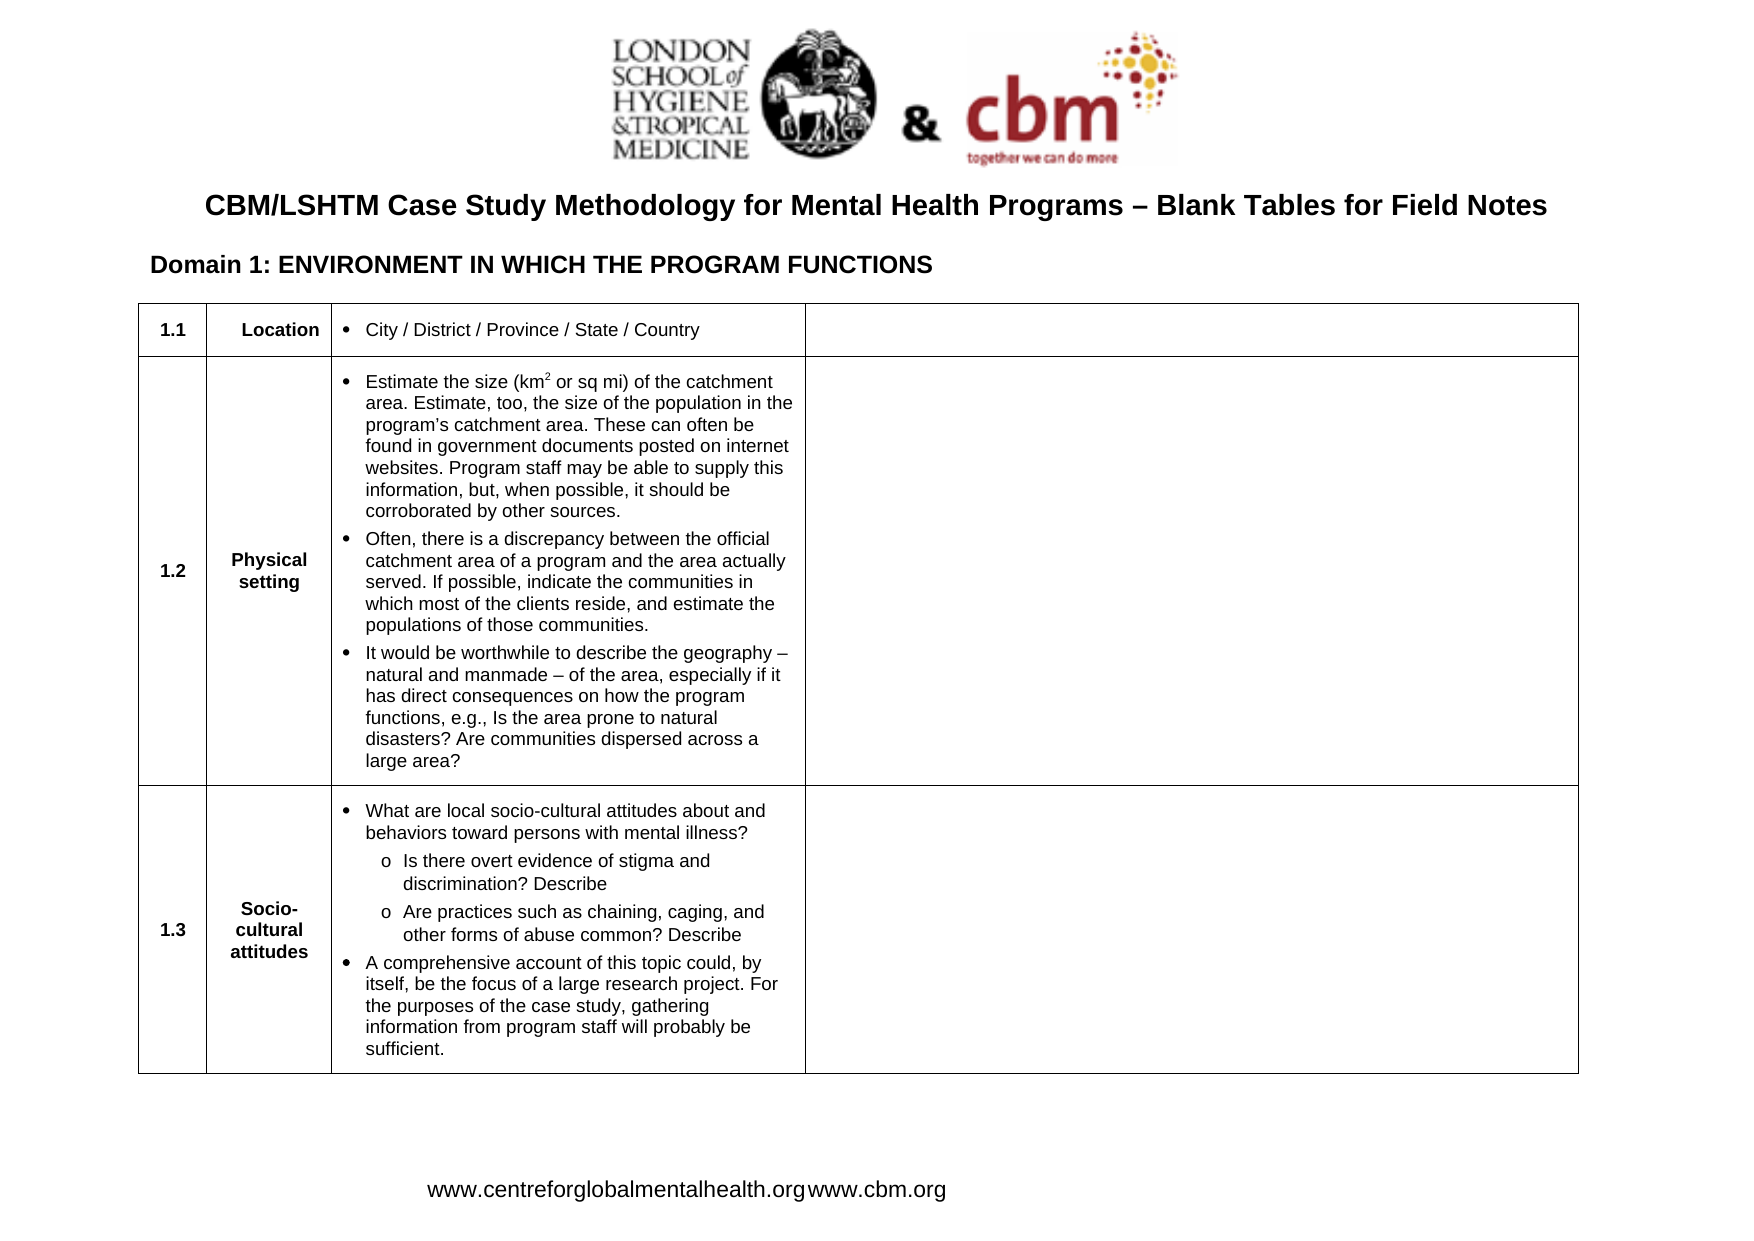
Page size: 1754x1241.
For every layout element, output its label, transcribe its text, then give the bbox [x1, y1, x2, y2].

table_cell 1.3 [139, 786, 206, 1073]
text Domain 1: ENVIRONMENT IN WHICH THE PROGRAM FUNCTIONS [150, 250, 1604, 279]
text CBM/LSHTM Case Study Methodology for Mental Health Programs – Blank Tables for Field Notes [150, 188, 1604, 222]
table_cell What are local socio-cultural attitudes about and behaviors toward persons with mental illness? Is there overt evidence of stigma and discrimination? Describe Are practices such as chaining, caging, and other forms of abuse common? Describe A comprehensive account of this topic could, by itself, be the focus of a large research project. For the purposes of the case study, gathering information from program staff will probably be sufficient. [332, 786, 805, 1073]
table_header [806, 304, 1578, 356]
table_cell [806, 786, 1578, 1073]
table_cell Estimate the size (km2 or sq mi) of the catchment area. Estimate, too, the size of the population in the program’s catchment area. These can often be found in government documents posted on internet websites. Program staff may be able to supply this information, but, when possible, it should be corroborated by other sources. Often, there is a discrepancy between the official catchment area of a program and the area actually served. If possible, indicate the communities in which most of the clients reside, and estimate the populations of those communities. It would be worthwhile to describe the geography – natural and manmade – of the area, especially if it has direct consequences on how the program functions, e.g., Is the area prone to natural disasters? Are communities dispersed across a large area? [332, 357, 805, 785]
table_cell Socio-cultural attitudes [207, 786, 331, 1073]
table_header City / District / Province / State / Country [332, 304, 805, 356]
table_cell [806, 357, 1578, 785]
picture [606, 23, 1187, 189]
table_header Location [207, 304, 331, 356]
table_cell Physical setting [207, 357, 331, 785]
table_header 1.1 [139, 304, 206, 356]
table_cell 1.2 [139, 357, 206, 785]
